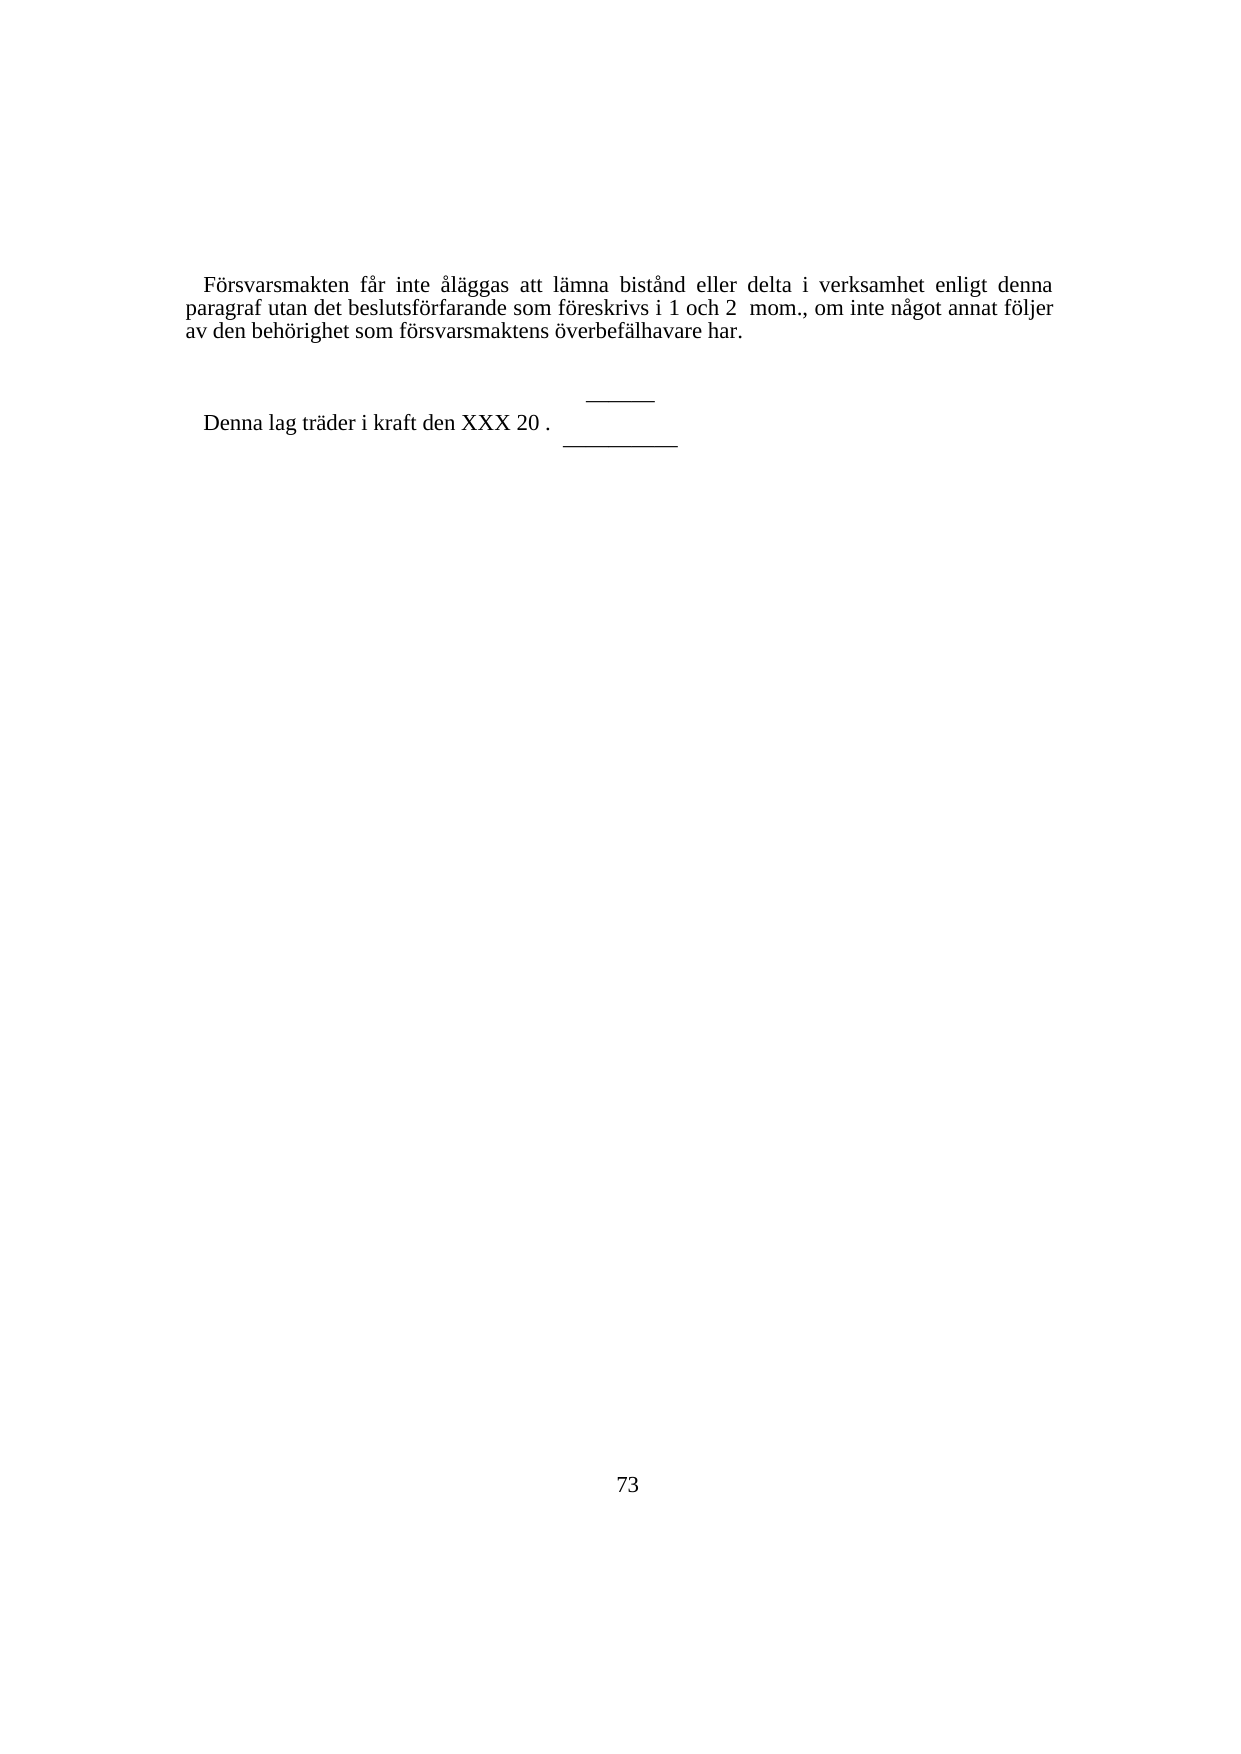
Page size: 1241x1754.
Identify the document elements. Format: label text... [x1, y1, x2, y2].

text Försvarsmakten får inte åläggas att lämna bistånd eller delta i verksamhet enligt denna paragraf utan det beslutsförfarande som föreskrivs i 1 och 2 mom., om inte något annat följer av den behörighet som försvarsmaktens överbefälhavare har. [185, 274, 1055, 343]
text ————— [185, 434, 1055, 457]
text Denna lag träder i kraft den XXX 20 . [185, 412, 1055, 434]
text ——— [185, 389, 1055, 412]
